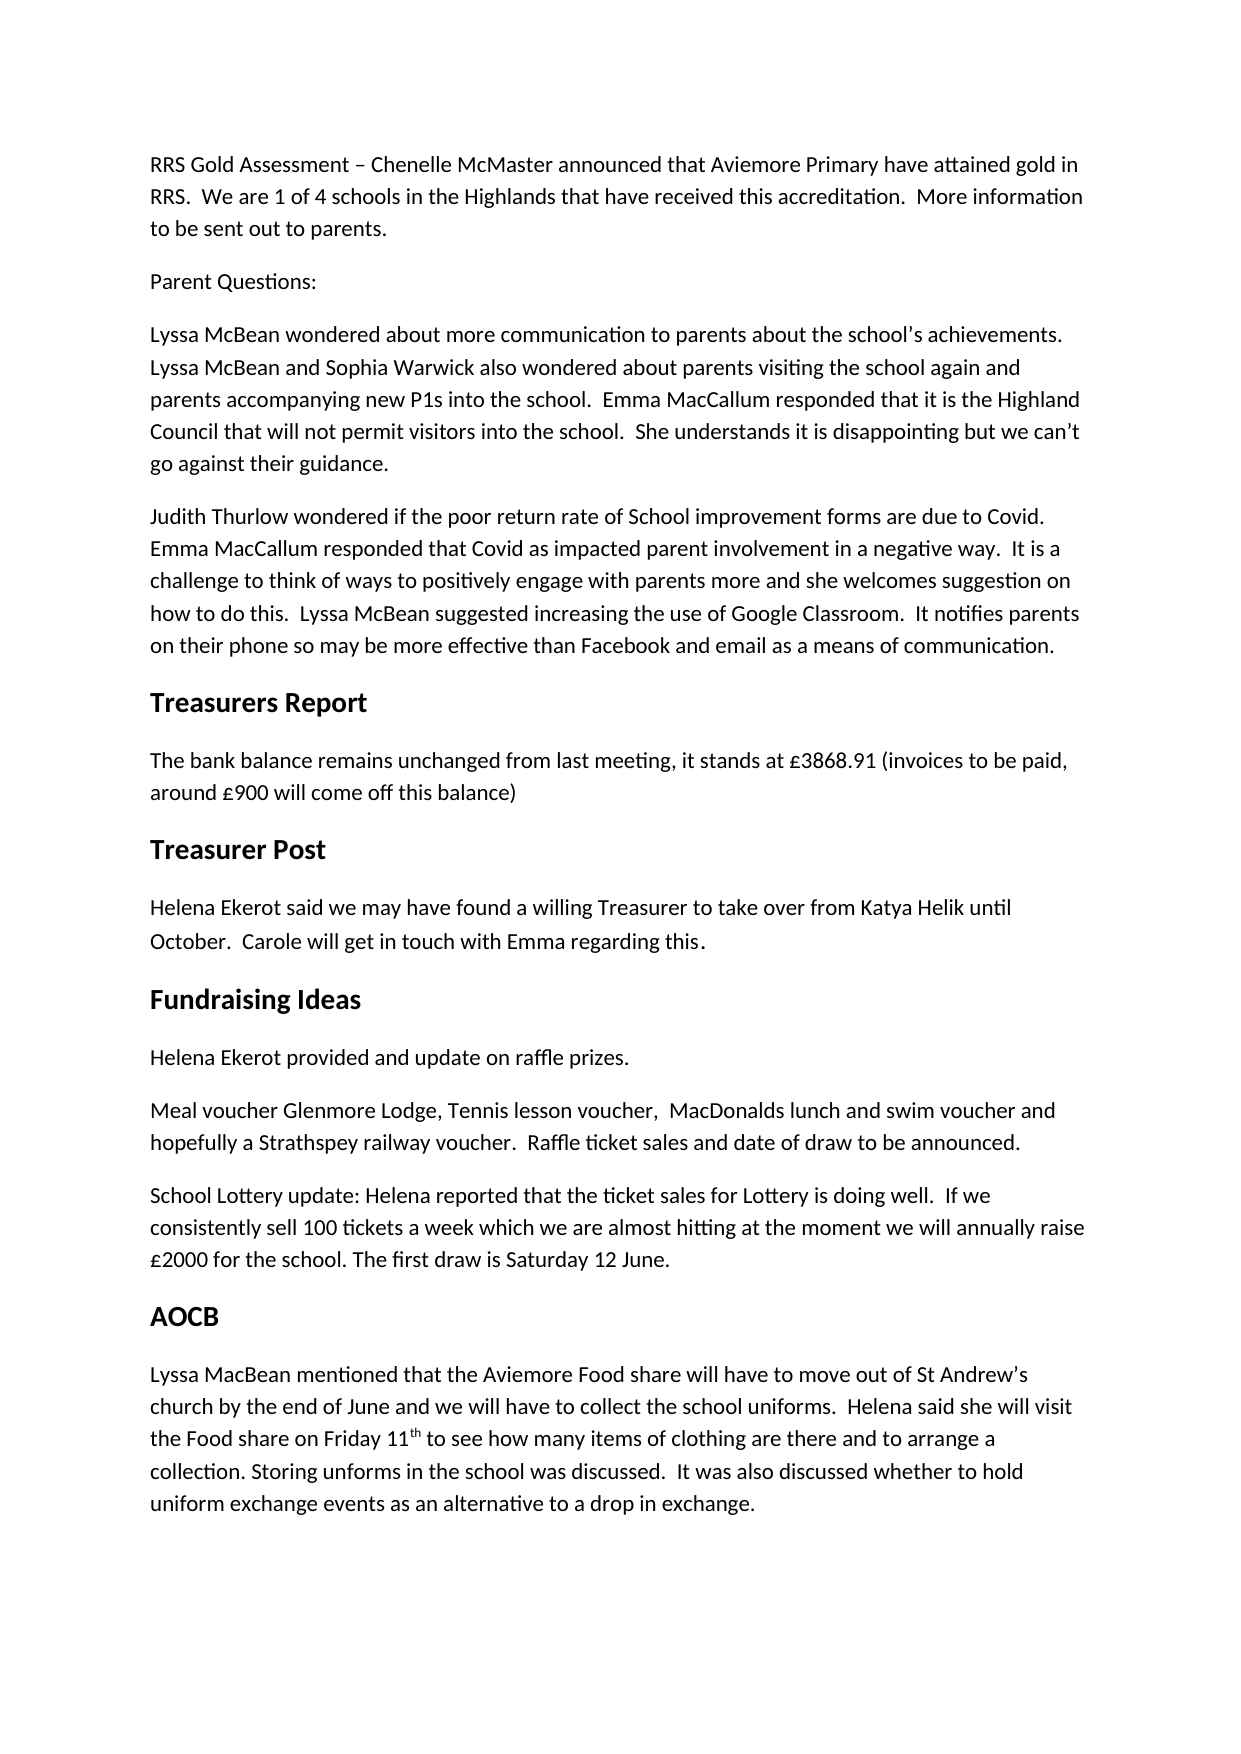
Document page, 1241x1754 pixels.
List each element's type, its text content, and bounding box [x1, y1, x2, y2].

text Helena Ekerot provided and update on raffle prizes. [150, 1043, 1090, 1071]
text Treasurer Post [150, 831, 1090, 867]
text Treasurers Report [150, 684, 1090, 719]
text AOCB [150, 1298, 1090, 1334]
text Helena Ekerot said we may have found a willing Treasurer to take over from Katya Helik until October. Carole will get in touch with Emma regarding this. [150, 893, 1090, 956]
text RRS Gold Assessment – Chenelle McMaster announced that Aviemore Primary have attained gold in RRS. We are 1 of 4 schools in the Highlands that have received this accreditation. More information to be sent out to parents. [150, 150, 1090, 242]
text Meal voucher Glenmore Lodge, Tennis lesson voucher, MacDonalds lunch and swim voucher and hopefully a Strathspey railway voucher. Raffle ticket sales and date of draw to be announced. [150, 1096, 1090, 1156]
text Lyssa MacBean mentioned that the Aviemore Food share will have to move out of St Andrew’s church by the end of June and we will have to collect the school uniforms. Helena said she will visit the Food share on Friday 11th to see how many items of clothing are there and to arrange a collection. Storing unforms in the school was discussed. It was also discussed whether to hold uniform exchange events as an alternative to a drop in exchange. [150, 1360, 1090, 1517]
text Fundraising Ideas [150, 981, 1090, 1017]
text Parent Questions: [150, 267, 1090, 295]
text Judith Thurlow wondered if the poor return rate of School improvement forms are due to Covid. Emma MacCallum responded that Covid as impacted parent involvement in a negative way. It is a challenge to think of ways to positively engage with parents more and she welcomes suggestion on how to do this. Lyssa McBean suggested increasing the use of Google Classroom. It notifies parents on their phone so may be more effective than Facebook and email as a means of communication. [150, 502, 1090, 659]
text The bank balance remains unchanged from last meeting, it stands at £3868.91 (invoices to be paid, around £900 will come off this balance) [150, 746, 1090, 806]
text Lyssa McBean wondered about more communication to parents about the school’s achievements. Lyssa McBean and Sophia Warwick also wondered about parents visiting the school again and parents accompanying new P1s into the school. Emma MacCallum responded that it is the Highland Council that will not permit visitors into the school. She understands it is disappointing but we can’t go against their guidance. [150, 320, 1090, 477]
text School Lottery update: Helena reported that the ticket sales for Lottery is doing well. If we consistently sell 100 tickets a week which we are almost hitting at the moment we will annually raise £2000 for the school. The first draw is Saturday 12 June. [150, 1181, 1090, 1273]
